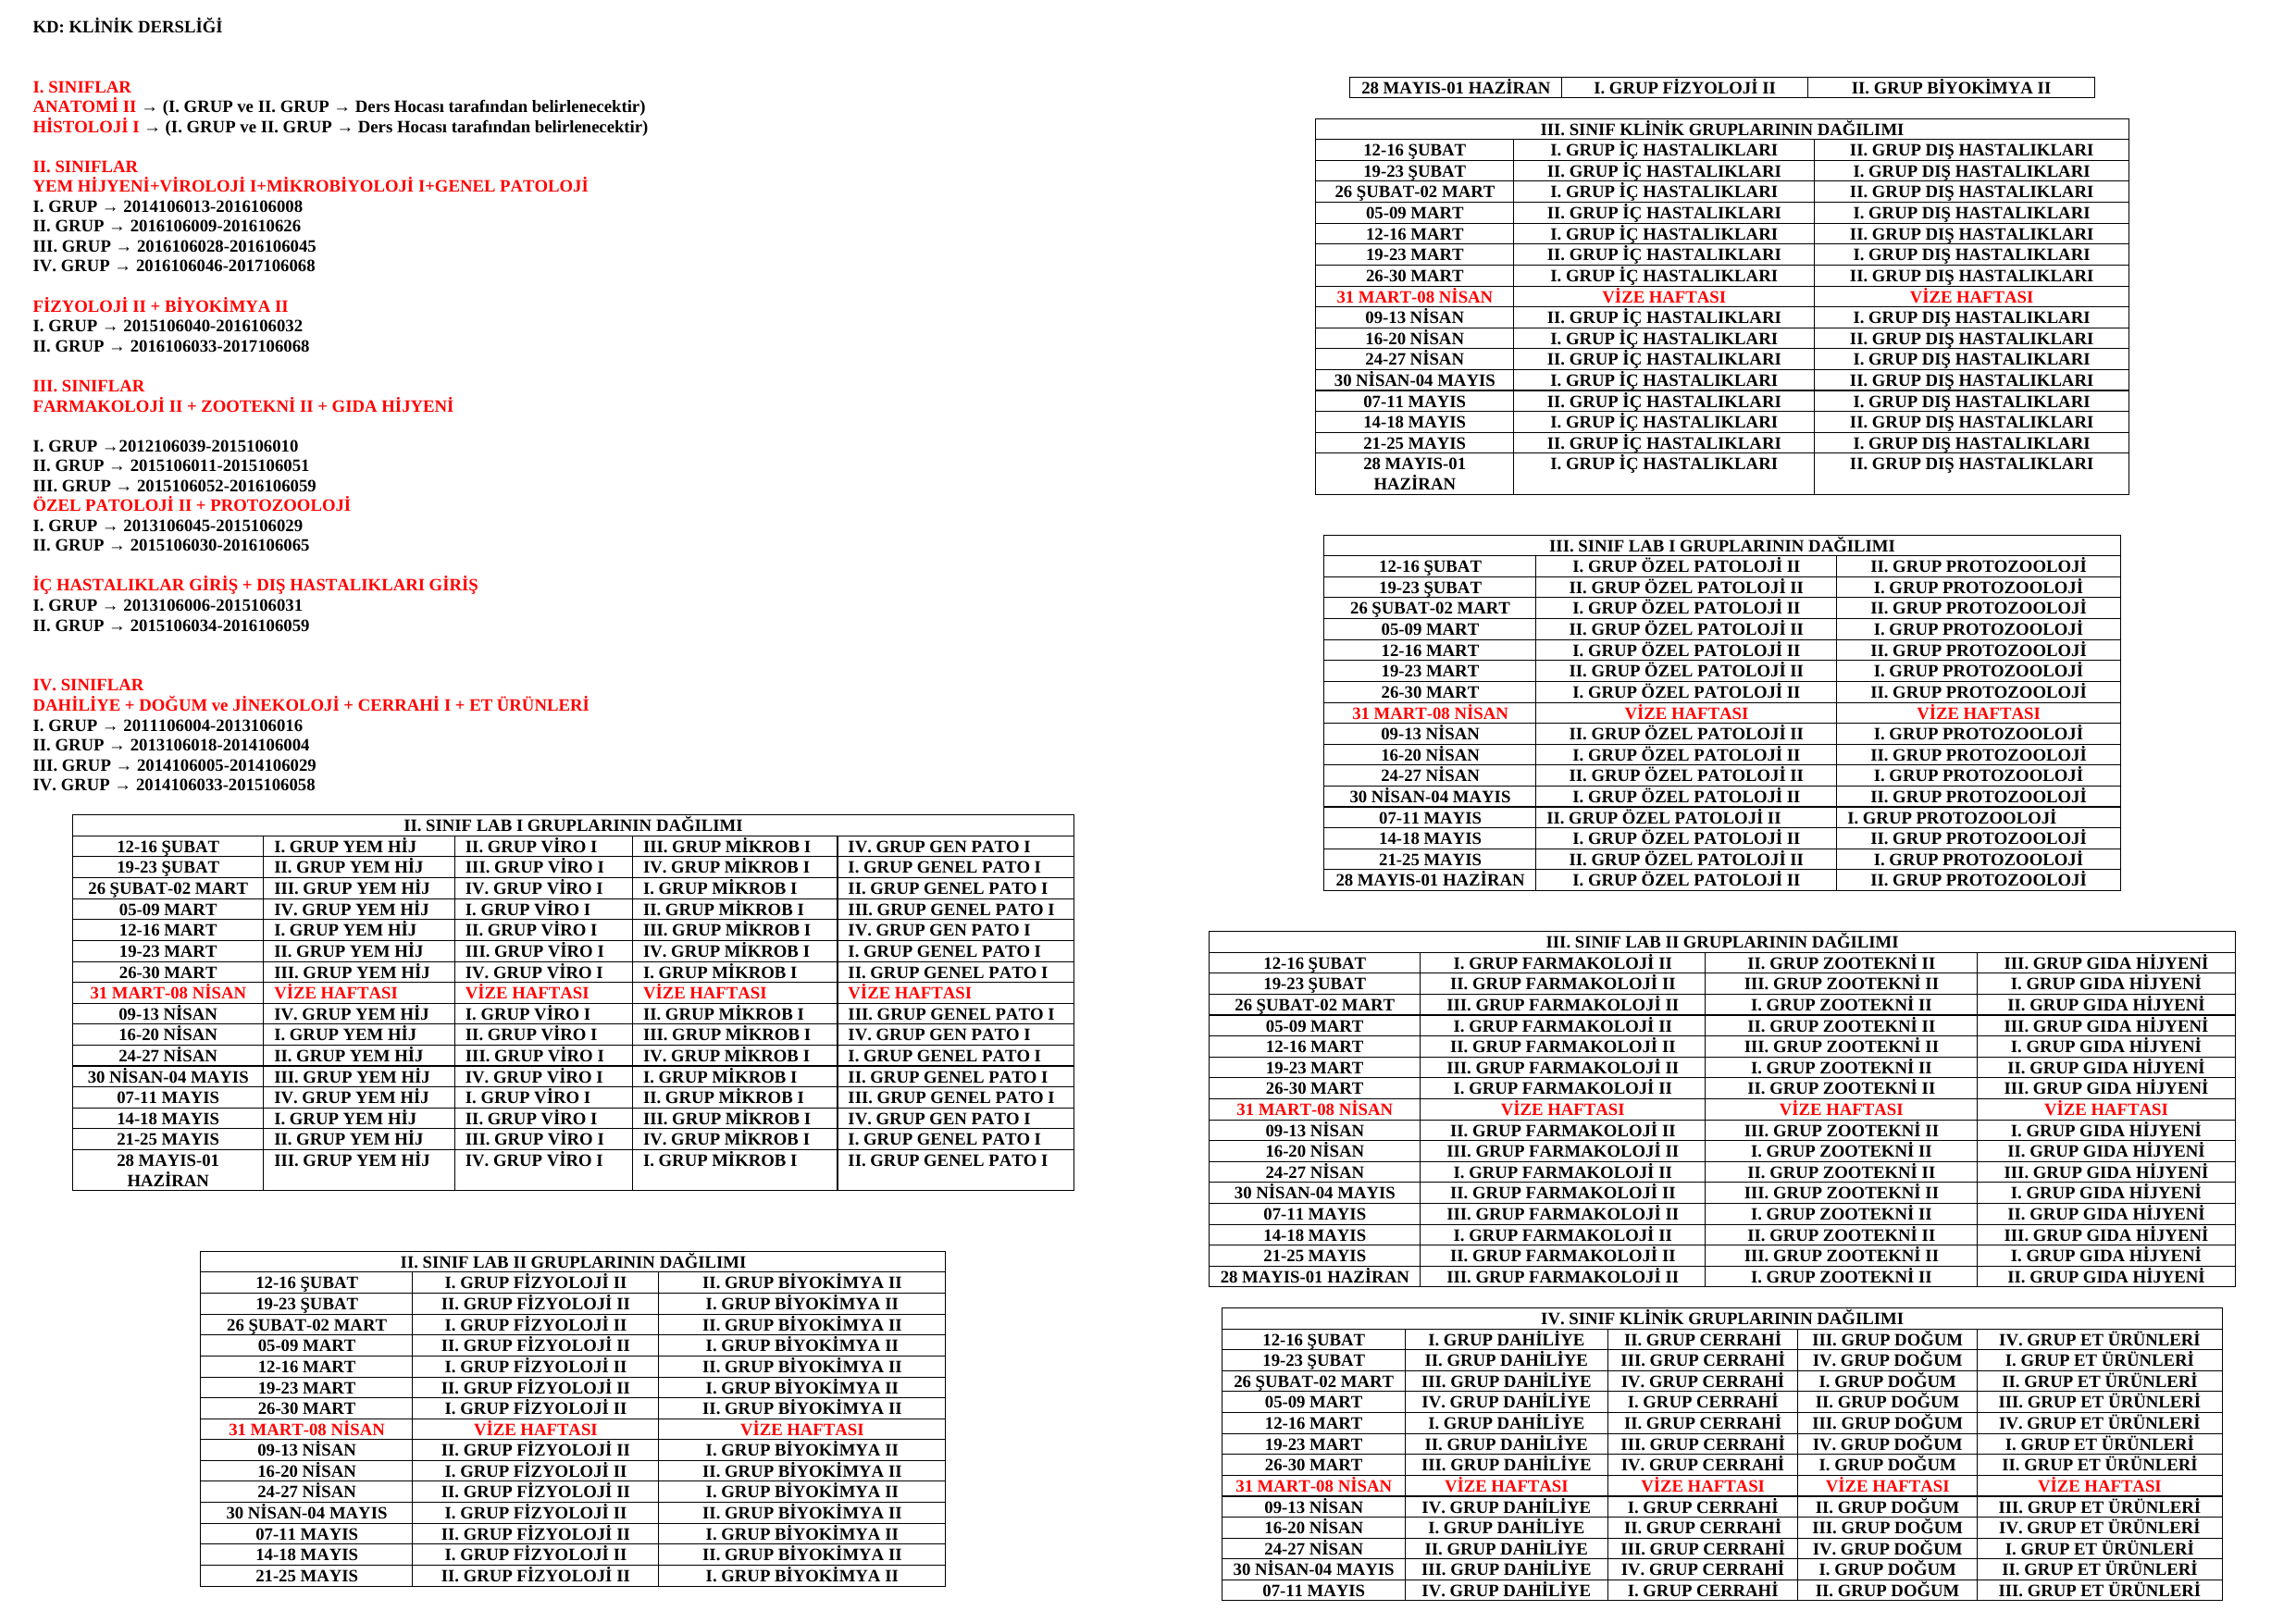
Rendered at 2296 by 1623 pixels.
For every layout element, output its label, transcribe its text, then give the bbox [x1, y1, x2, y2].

text ANATOMİ II → (I. GRUP ve II. GRUP → Ders Hocası tarafından belirlenecektir) [32, 96, 1113, 117]
table_cell 12-16 MART [73, 920, 263, 940]
table_cell I. GRUP PROTOZOOLOJİ [1837, 808, 2120, 827]
table_cell I. GRUP FİZYOLOJİ II [413, 1503, 658, 1523]
table_cell II. GRUP GIDA HİJYENİ [1978, 1267, 2235, 1286]
table_cell I. GRUP BİYOKİMYA II [659, 1524, 945, 1543]
table_cell III. GRUP VİRO I [455, 1046, 632, 1065]
table_cell III. GRUP CERRAHİ [1608, 1434, 1797, 1454]
table_cell II. GRUP PROTOZOOLOJİ [1837, 828, 2120, 849]
table_cell II. GRUP BİYOKİMYA II [659, 1315, 945, 1334]
table_cell 26-30 MART [1210, 1078, 1420, 1098]
table_cell II. GRUP DOĞUM [1798, 1580, 1977, 1600]
text İÇ HASTALIKLAR GİRİŞ + DIŞ HASTALIKLARI GİRİŞ [32, 575, 1113, 595]
table_cell I. GRUP BİYOKİMYA II [659, 1335, 945, 1356]
table_cell II. GRUP GIDA HİJYENİ [1978, 995, 2235, 1014]
table_cell IV. GRUP CERRAHİ [1608, 1559, 1797, 1580]
table_header III. SINIF LAB I GRUPLARININ DAĞILIMI [1324, 536, 2120, 555]
table_cell III. GRUP FARMAKOLOJİ II [1421, 1141, 1705, 1161]
table_cell 19-23 MART [1316, 244, 1513, 265]
text I. GRUP → 2014106013-2016106008 [32, 196, 1113, 216]
table_cell II. GRUP FİZYOLOJİ II [413, 1440, 658, 1460]
table_cell II. GRUP ET ÜRÜNLERİ [1978, 1559, 2222, 1580]
table_cell I. GRUP PROTOZOOLOJİ [1837, 724, 2120, 744]
table_cell 07-11 MAYIS [201, 1524, 412, 1543]
table_cell I. GRUP ÖZEL PATOLOJİ II [1536, 556, 1836, 576]
text I. GRUP → 2011106004-2013106016 [32, 714, 1113, 735]
table_cell 09-13 NİSAN [201, 1440, 412, 1460]
table_cell II. GRUP PROTOZOOLOJİ [1837, 640, 2120, 660]
table_cell II. GRUP DIŞ HASTALIKLARI [1815, 181, 2128, 202]
table_cell II. GRUP GIDA HİJYENİ [1978, 1141, 2235, 1161]
table_cell VİZE HAFTASI [1798, 1476, 1977, 1495]
table_cell 07-11 MAYIS [1324, 808, 1535, 827]
table_cell 19-23 ŞUBAT [1316, 161, 1513, 180]
table_cell I. GRUP MİKROB I [633, 1067, 837, 1086]
table_cell I. GRUP PROTOZOOLOJİ [1837, 619, 2120, 639]
table_cell 12-16 ŞUBAT [1316, 140, 1513, 160]
table_cell II. GRUP BİYOKİMYA II [659, 1272, 945, 1293]
table_cell 19-23 MART [1324, 661, 1535, 681]
table_cell VİZE HAFTASI [455, 983, 632, 1003]
table_cell I. GRUP GIDA HİJYENİ [1978, 1245, 2235, 1266]
table_cell III. GRUP FARMAKOLOJİ II [1421, 1058, 1705, 1077]
table_cell I. GRUP ZOOTEKNİ II [1706, 995, 1977, 1014]
table_cell III. GRUP VİRO I [455, 1129, 632, 1149]
table_cell II. GRUP DIŞ HASTALIKLARI [1815, 453, 2128, 493]
table_cell II. GRUP MİKROB I [633, 899, 837, 919]
table_header III. SINIF LAB II GRUPLARININ DAĞILIMI [1210, 932, 2235, 952]
table_cell I. GRUP VİRO I [455, 1087, 632, 1108]
table_cell II. GRUP GENEL PATO I [838, 962, 1074, 982]
table_cell I. GRUP MİKROB I [633, 962, 837, 982]
table_cell II. GRUP CERRAHİ [1608, 1330, 1797, 1349]
table_cell I. GRUP FİZYOLOJİ II [413, 1315, 658, 1334]
table_cell VİZE HAFTASI [659, 1419, 945, 1439]
table_cell 30 NİSAN-04 MAYIS [201, 1503, 412, 1523]
table_cell 07-11 MAYIS [1316, 391, 1513, 411]
table_cell 31 MART-08 NİSAN [1222, 1476, 1405, 1495]
table_cell 21-25 MAYIS [1324, 849, 1535, 869]
table_cell 30 NİSAN-04 MAYIS [73, 1067, 263, 1086]
table_cell II. GRUP İÇ HASTALIKLARI [1514, 349, 1814, 369]
table_cell III. GRUP ZOOTEKNİ II [1706, 973, 1977, 994]
table_cell I. GRUP DIŞ HASTALIKLARI [1815, 161, 2128, 180]
table_cell II. GRUP FARMAKOLOJİ II [1421, 973, 1705, 994]
table_cell I. GRUP FİZYOLOJİ II [413, 1544, 658, 1565]
text I. GRUP → 2015106040-2016106032 [32, 316, 1113, 336]
table_cell I. GRUP CERRAHİ [1608, 1392, 1797, 1412]
table_cell I. GRUP FİZYOLOJİ II [413, 1461, 658, 1481]
table_cell 16-20 NİSAN [1210, 1141, 1420, 1161]
table_cell VİZE HAFTASI [1706, 1099, 1977, 1119]
table_cell 21-25 MAYIS [73, 1129, 263, 1149]
table_cell 30 NİSAN-04 MAYIS [1210, 1183, 1420, 1203]
table_cell I. GRUP BİYOKİMYA II [659, 1566, 945, 1585]
table_cell II. GRUP ET ÜRÜNLERİ [1978, 1371, 2222, 1391]
table_cell VİZE HAFTASI [264, 983, 454, 1003]
table_cell III. GRUP MİKROB I [633, 1024, 837, 1045]
table_cell I. GRUP PROTOZOOLOJİ [1837, 661, 2120, 681]
table_cell 07-11 MAYIS [73, 1087, 263, 1108]
table_cell 26 ŞUBAT-02 MART [1316, 181, 1513, 202]
table_cell III. GRUP MİKROB I [633, 1109, 837, 1128]
table_cell I. GRUP PROTOZOOLOJİ [1837, 849, 2120, 869]
table_cell II. GRUP İÇ HASTALIKLARI [1514, 203, 1814, 223]
table_cell III. GRUP DOĞUM [1798, 1518, 1977, 1538]
table_cell III. GRUP MİKROB I [633, 920, 837, 940]
table_cell VİZE HAFTASI [633, 983, 837, 1003]
table_cell I. GRUP VİRO I [455, 1004, 632, 1023]
table_cell 26 ŞUBAT-02 MART [201, 1315, 412, 1334]
table_cell II. GRUP CERRAHİ [1608, 1518, 1797, 1538]
table_cell IV. GRUP ET ÜRÜNLERİ [1978, 1413, 2222, 1432]
table_cell I. GRUP FİZYOLOJİ II [413, 1398, 658, 1419]
table_cell VİZE HAFTASI [413, 1419, 658, 1439]
table_cell 09-13 NİSAN [1210, 1121, 1420, 1140]
table_cell I. GRUP FİZYOLOJİ II [413, 1272, 658, 1293]
table_cell III. GRUP FARMAKOLOJİ II [1421, 995, 1705, 1014]
table_cell IV. GRUP GEN PATO I [838, 920, 1074, 940]
text KD: KLİNİK DERSLİĞİ [32, 17, 2263, 36]
table_cell I. GRUP ÖZEL PATOLOJİ II [1536, 640, 1836, 660]
table_cell II. GRUP İÇ HASTALIKLARI [1514, 161, 1814, 180]
table_cell I. GRUP ET ÜRÜNLERİ [1978, 1539, 2222, 1558]
table_cell 12-16 MART [1222, 1413, 1405, 1432]
table_cell II. GRUP PROTOZOOLOJİ [1837, 556, 2120, 576]
table_cell 26-30 MART [1222, 1455, 1405, 1475]
table_cell III. GRUP DAHİLİYE [1406, 1455, 1607, 1475]
table_cell VİZE HAFTASI [1608, 1476, 1797, 1495]
table_cell I. GRUP ÖZEL PATOLOJİ II [1536, 682, 1836, 701]
table_header II. SINIF LAB I GRUPLARININ DAĞILIMI [73, 815, 1074, 836]
table_cell III. GRUP DAHİLİYE [1406, 1559, 1607, 1580]
table_cell 28 MAYIS-01 HAZİRAN [1324, 870, 1535, 890]
text FARMAKOLOJİ II + ZOOTEKNİ II + GIDA HİJYENİ [32, 395, 1113, 415]
table_cell I. GRUP DOĞUM [1798, 1371, 1977, 1391]
table_cell 16-20 NİSAN [1222, 1518, 1405, 1538]
table_cell I. GRUP İÇ HASTALIKLARI [1514, 453, 1814, 493]
table_cell 24-27 NİSAN [201, 1481, 412, 1502]
table_cell I. GRUP DIŞ HASTALIKLARI [1815, 349, 2128, 369]
table_cell III. GRUP DAHİLİYE [1406, 1371, 1607, 1391]
table_cell II. GRUP ZOOTEKNİ II [1706, 1016, 1977, 1035]
table_cell II. GRUP PROTOZOOLOJİ [1837, 598, 2120, 618]
table_cell II. GRUP ÖZEL PATOLOJİ II [1536, 619, 1836, 639]
table_cell I. GRUP GENEL PATO I [838, 1046, 1074, 1065]
table_cell 16-20 NİSAN [201, 1461, 412, 1481]
table_cell I. GRUP ÖZEL PATOLOJİ II [1536, 745, 1836, 764]
table_cell 14-18 MAYIS [73, 1109, 263, 1128]
table_cell 24-27 NİSAN [73, 1046, 263, 1065]
table_cell 12-16 ŞUBAT [1210, 953, 1420, 973]
table_cell 28 MAYIS-01 HAZİRAN [1210, 1267, 1420, 1286]
text II. GRUP → 2016106033-2017106068 [32, 336, 1113, 355]
table_cell 19-23 ŞUBAT [73, 857, 263, 877]
table_cell I. GRUP DIŞ HASTALIKLARI [1815, 307, 2128, 328]
table_cell III. GRUP ET ÜRÜNLERİ [1978, 1497, 2222, 1517]
table_cell III. GRUP ET ÜRÜNLERİ [1978, 1392, 2222, 1412]
table_cell 26-30 MART [73, 962, 263, 982]
table_cell IV. GRUP ET ÜRÜNLERİ [1978, 1518, 2222, 1538]
table_cell 12-16 ŞUBAT [201, 1272, 412, 1293]
table_cell II. GRUP YEM HİJ [264, 941, 454, 960]
table_cell 26 ŞUBAT-02 MART [1210, 995, 1420, 1014]
table_cell III. GRUP ZOOTEKNİ II [1706, 1121, 1977, 1140]
table_cell II. GRUP YEM HİJ [264, 1129, 454, 1149]
table_cell I. GRUP GIDA HİJYENİ [1978, 1036, 2235, 1057]
table_cell I. GRUP DOĞUM [1798, 1559, 1977, 1580]
table_cell II. GRUP CERRAHİ [1608, 1413, 1797, 1432]
table_cell II. GRUP DAHİLİYE [1406, 1539, 1607, 1558]
table_cell 30 NİSAN-04 MAYIS [1222, 1559, 1405, 1580]
table_cell III. GRUP ZOOTEKNİ II [1706, 1245, 1977, 1266]
text I. GRUP → 2013106006-2015106031 [32, 595, 1113, 614]
text III. SINIFLAR [32, 376, 1113, 395]
table_cell 05-09 MART [1316, 203, 1513, 223]
text III. GRUP → 2014106005-2014106029 [32, 755, 1113, 774]
table_cell II. GRUP VİRO I [455, 1024, 632, 1045]
table_cell 31 MART-08 NİSAN [1210, 1099, 1420, 1119]
table_cell II. GRUP BİYOKİMYA II [659, 1398, 945, 1419]
table_cell I. GRUP DAHİLİYE [1406, 1330, 1607, 1349]
table_cell VİZE HAFTASI [1837, 703, 2120, 723]
table_header IV. SINIF KLİNİK GRUPLARININ DAĞILIMI [1222, 1308, 2222, 1329]
table_cell III. GRUP ZOOTEKNİ II [1706, 1036, 1977, 1057]
table_cell II. GRUP DIŞ HASTALIKLARI [1815, 140, 2128, 160]
table_cell II. GRUP PROTOZOOLOJİ [1837, 682, 2120, 701]
table_cell I. GRUP İÇ HASTALIKLARI [1514, 181, 1814, 202]
table_cell 16-20 NİSAN [1324, 745, 1535, 764]
table_cell II. GRUP PROTOZOOLOJİ [1837, 870, 2120, 890]
table_cell I. GRUP DAHİLİYE [1406, 1518, 1607, 1538]
table_cell VİZE HAFTASI [838, 983, 1074, 1003]
table_cell 31 MART-08 NİSAN [201, 1419, 412, 1439]
table_cell IV. GRUP ET ÜRÜNLERİ [1978, 1330, 2222, 1349]
table_cell 19-23 MART [73, 941, 263, 960]
table_cell I. GRUP İÇ HASTALIKLARI [1514, 140, 1814, 160]
table_cell 28 MAYIS-01 HAZİRAN [73, 1150, 263, 1190]
table_cell IV. GRUP DOĞUM [1798, 1350, 1977, 1370]
table_cell 16-20 NİSAN [73, 1024, 263, 1045]
table_cell III. GRUP GIDA HİJYENİ [1978, 1162, 2235, 1182]
table_cell IV. GRUP VİRO I [455, 1150, 632, 1190]
table_cell I. GRUP FARMAKOLOJİ II [1421, 1162, 1705, 1182]
table_cell I. GRUP GIDA HİJYENİ [1978, 1121, 2235, 1140]
table_cell VİZE HAFTASI [1978, 1476, 2222, 1495]
table_cell 26 ŞUBAT-02 MART [73, 878, 263, 898]
table_cell IV. GRUP VİRO I [455, 878, 632, 898]
table_cell III. GRUP GENEL PATO I [838, 899, 1074, 919]
table_cell I. GRUP DIŞ HASTALIKLARI [1815, 391, 2128, 411]
table_cell VİZE HAFTASI [1406, 1476, 1607, 1495]
text YEM HİJYENİ+VİROLOJİ I+MİKROBİYOLOJİ I+GENEL PATOLOJİ [32, 176, 1113, 196]
table_cell 26 ŞUBAT-02 MART [1222, 1371, 1405, 1391]
table_cell 14-18 MAYIS [1210, 1225, 1420, 1245]
table_cell 07-11 MAYIS [1210, 1204, 1420, 1223]
table_cell 09-13 NİSAN [1324, 724, 1535, 744]
table_cell 24-27 NİSAN [1210, 1162, 1420, 1182]
table_cell 28 MAYIS-01 HAZİRAN [1350, 78, 1561, 97]
table_cell 26 ŞUBAT-02 MART [1324, 598, 1535, 618]
text II. GRUP → 2015106034-2016106059 [32, 614, 1113, 635]
table_cell III. GRUP YEM HİJ [264, 962, 454, 982]
table_cell 05-09 MART [201, 1335, 412, 1356]
table_cell 21-25 MAYIS [1316, 433, 1513, 452]
table_cell I. GRUP CERRAHİ [1608, 1580, 1797, 1600]
table_cell I. GRUP FİZYOLOJİ II [413, 1357, 658, 1376]
table_cell 05-09 MART [73, 899, 263, 919]
table_cell IV. GRUP MİKROB I [633, 941, 837, 960]
table_cell I. GRUP BİYOKİMYA II [659, 1378, 945, 1397]
table_cell III. GRUP DOĞUM [1798, 1330, 1977, 1349]
text II. SINIFLAR [32, 156, 1113, 176]
table_cell I. GRUP CERRAHİ [1608, 1497, 1797, 1517]
table_cell I. GRUP VİRO I [455, 899, 632, 919]
table_cell IV. GRUP GEN PATO I [838, 836, 1074, 856]
table_cell II. GRUP GENEL PATO I [838, 1067, 1074, 1086]
table_cell I. GRUP GIDA HİJYENİ [1978, 973, 2235, 994]
table_cell 19-23 MART [1210, 1058, 1420, 1077]
table_cell I. GRUP ÖZEL PATOLOJİ II [1536, 870, 1836, 890]
text HİSTOLOJİ I → (I. GRUP ve II. GRUP → Ders Hocası tarafından belirlenecektir) [32, 117, 1113, 136]
table_cell I. GRUP ET ÜRÜNLERİ [1978, 1350, 2222, 1370]
table_cell III. GRUP GIDA HİJYENİ [1978, 1016, 2235, 1035]
table_cell II. GRUP PROTOZOOLOJİ [1837, 745, 2120, 764]
table_header II. SINIF LAB II GRUPLARININ DAĞILIMI [201, 1252, 945, 1271]
table_cell I. GRUP ET ÜRÜNLERİ [1978, 1434, 2222, 1454]
table_cell VİZE HAFTASI [1815, 287, 2128, 306]
table_cell 09-13 NİSAN [1222, 1497, 1405, 1517]
table_cell I. GRUP ZOOTEKNİ II [1706, 1267, 1977, 1286]
text II. GRUP → 2015106030-2016106065 [32, 535, 1113, 555]
table_cell 30 NİSAN-04 MAYIS [1324, 787, 1535, 806]
table_cell 21-25 MAYIS [201, 1566, 412, 1585]
table_cell VİZE HAFTASI [1536, 703, 1836, 723]
table_cell 28 MAYIS-01 HAZİRAN [1316, 453, 1513, 493]
table_cell I. GRUP ÖZEL PATOLOJİ II [1536, 787, 1836, 806]
table_cell 05-09 MART [1324, 619, 1535, 639]
table_cell II. GRUP FİZYOLOJİ II [413, 1524, 658, 1543]
table_cell III. GRUP YEM HİJ [264, 878, 454, 898]
table_cell IV. GRUP MİKROB I [633, 1046, 837, 1065]
table_cell 31 MART-08 NİSAN [1324, 703, 1535, 723]
table_cell I. GRUP BİYOKİMYA II [659, 1440, 945, 1460]
table_cell 12-16 MART [1324, 640, 1535, 660]
table_cell II. GRUP ET ÜRÜNLERİ [1978, 1455, 2222, 1475]
table_cell I. GRUP İÇ HASTALIKLARI [1514, 224, 1814, 243]
table_cell I. GRUP ZOOTEKNİ II [1706, 1204, 1977, 1223]
table_cell III. GRUP CERRAHİ [1608, 1350, 1797, 1370]
table_cell II. GRUP ÖZEL PATOLOJİ II [1536, 724, 1836, 744]
table_cell I. GRUP FARMAKOLOJİ II [1421, 1078, 1705, 1098]
table_cell 05-09 MART [1222, 1392, 1405, 1412]
table_cell I. GRUP FİZYOLOJİ II [1562, 78, 1807, 97]
table_cell II. GRUP ZOOTEKNİ II [1706, 1162, 1977, 1182]
table_cell III. GRUP GENEL PATO I [838, 1004, 1074, 1023]
table_cell II. GRUP PROTOZOOLOJİ [1837, 787, 2120, 806]
text DAHİLİYE + DOĞUM ve JİNEKOLOJİ + CERRAHİ I + ET ÜRÜNLERİ [32, 695, 1113, 714]
table_cell II. GRUP MİKROB I [633, 1087, 837, 1108]
table_cell II. GRUP VİRO I [455, 836, 632, 856]
table_cell 12-16 MART [201, 1357, 412, 1376]
table_cell I. GRUP YEM HİJ [264, 836, 454, 856]
table_cell 12-16 MART [1316, 224, 1513, 243]
table_cell II. GRUP GENEL PATO I [838, 878, 1074, 898]
table_cell II. GRUP BİYOKİMYA II [659, 1544, 945, 1565]
table_cell I. GRUP İÇ HASTALIKLARI [1514, 412, 1814, 432]
table_cell II. GRUP ZOOTEKNİ II [1706, 1225, 1977, 1245]
table_cell IV. GRUP GEN PATO I [838, 1024, 1074, 1045]
table_cell IV. GRUP CERRAHİ [1608, 1371, 1797, 1391]
table_cell I. GRUP DIŞ HASTALIKLARI [1815, 244, 2128, 265]
table_cell IV. GRUP DOĞUM [1798, 1539, 1977, 1558]
table_cell IV. GRUP GEN PATO I [838, 1109, 1074, 1128]
table_cell 19-23 ŞUBAT [1324, 577, 1535, 597]
text I. SINIFLAR [32, 76, 1113, 96]
table_cell III. GRUP GIDA HİJYENİ [1978, 953, 2235, 973]
table_cell 19-23 MART [1222, 1434, 1405, 1454]
table_cell 12-16 ŞUBAT [73, 836, 263, 856]
table_cell 31 MART-08 NİSAN [73, 983, 263, 1003]
table_cell 19-23 ŞUBAT [1222, 1350, 1405, 1370]
table_cell 26-30 MART [201, 1398, 412, 1419]
table_cell I. GRUP YEM HİJ [264, 920, 454, 940]
table_cell II. GRUP DIŞ HASTALIKLARI [1815, 412, 2128, 432]
table_cell IV. GRUP CERRAHİ [1608, 1455, 1797, 1475]
table_cell VİZE HAFTASI [1514, 287, 1814, 306]
table_cell 09-13 NİSAN [1316, 307, 1513, 328]
table_cell IV. GRUP VİRO I [455, 962, 632, 982]
table_cell I. GRUP DOĞUM [1798, 1455, 1977, 1475]
table_cell 14-18 MAYIS [201, 1544, 412, 1565]
table_cell IV. GRUP VİRO I [455, 1067, 632, 1086]
table_cell II. GRUP GIDA HİJYENİ [1978, 1204, 2235, 1223]
table_cell II. GRUP FİZYOLOJİ II [413, 1294, 658, 1313]
table_cell I. GRUP ZOOTEKNİ II [1706, 1141, 1977, 1161]
table_cell IV. GRUP DAHİLİYE [1406, 1392, 1607, 1412]
table_cell IV. GRUP MİKROB I [633, 857, 837, 877]
text IV. GRUP → 2014106033-2015106058 [32, 774, 1113, 795]
table_cell I. GRUP GIDA HİJYENİ [1978, 1183, 2235, 1203]
table_cell II. GRUP BİYOKİMYA II [659, 1461, 945, 1481]
table_cell 12-16 ŞUBAT [1222, 1330, 1405, 1349]
table_cell 26-30 MART [1324, 682, 1535, 701]
table_cell IV. GRUP YEM HİJ [264, 899, 454, 919]
table_cell III. GRUP ET ÜRÜNLERİ [1978, 1580, 2222, 1600]
table_cell I. GRUP BİYOKİMYA II [659, 1481, 945, 1502]
text II. GRUP → 2015106011-2015106051 [32, 455, 1113, 476]
table_cell II. GRUP YEM HİJ [264, 857, 454, 877]
table_cell II. GRUP ZOOTEKNİ II [1706, 953, 1977, 973]
table_cell I. GRUP MİKROB I [633, 878, 837, 898]
table_cell I. GRUP FARMAKOLOJİ II [1421, 953, 1705, 973]
table_cell I. GRUP GENEL PATO I [838, 941, 1074, 960]
table_cell VİZE HAFTASI [1421, 1099, 1705, 1119]
text ÖZEL PATOLOJİ II + PROTOZOOLOJİ [32, 495, 1113, 515]
table_cell II. GRUP VİRO I [455, 920, 632, 940]
table_cell II. GRUP FİZYOLOJİ II [413, 1481, 658, 1502]
table_cell III. GRUP CERRAHİ [1608, 1539, 1797, 1558]
table_cell IV. GRUP YEM HİJ [264, 1004, 454, 1023]
table_cell 24-27 NİSAN [1324, 765, 1535, 786]
table_cell I. GRUP GENEL PATO I [838, 1129, 1074, 1149]
table_cell 12-16 MART [1210, 1036, 1420, 1057]
table_cell II. GRUP DOĞUM [1798, 1392, 1977, 1412]
table_cell III. GRUP GIDA HİJYENİ [1978, 1078, 2235, 1098]
table_cell III. GRUP FARMAKOLOJİ II [1421, 1204, 1705, 1223]
table_cell 07-11 MAYIS [1222, 1580, 1405, 1600]
text IV. GRUP → 2016106046-2017106068 [32, 255, 1113, 276]
table_cell II. GRUP FARMAKOLOJİ II [1421, 1183, 1705, 1203]
table_cell II. GRUP ÖZEL PATOLOJİ II [1536, 661, 1836, 681]
table_cell II. GRUP GIDA HİJYENİ [1978, 1058, 2235, 1077]
table_cell III. GRUP FARMAKOLOJİ II [1421, 1267, 1705, 1286]
table_cell I. GRUP İÇ HASTALIKLARI [1514, 266, 1814, 285]
table_cell 14-18 MAYIS [1324, 828, 1535, 849]
table_cell I. GRUP PROTOZOOLOJİ [1837, 765, 2120, 786]
table_cell III. GRUP DOĞUM [1798, 1413, 1977, 1432]
table_cell VİZE HAFTASI [1978, 1099, 2235, 1119]
table_cell IV. GRUP YEM HİJ [264, 1087, 454, 1108]
table_cell III. GRUP YEM HİJ [264, 1150, 454, 1190]
table_cell II. GRUP BİYOKİMYA II [1808, 78, 2094, 97]
table_cell II. GRUP ÖZEL PATOLOJİ II [1536, 808, 1836, 827]
table_cell I. GRUP İÇ HASTALIKLARI [1514, 370, 1814, 390]
text III. GRUP → 2015106052-2016106059 [32, 476, 1113, 495]
table_cell I. GRUP BİYOKİMYA II [659, 1294, 945, 1313]
table_cell I. GRUP MİKROB I [633, 1150, 837, 1190]
table_cell 16-20 NİSAN [1316, 328, 1513, 348]
table_cell I. GRUP DAHİLİYE [1406, 1413, 1607, 1432]
table_cell II. GRUP DIŞ HASTALIKLARI [1815, 224, 2128, 243]
table_cell I. GRUP DIŞ HASTALIKLARI [1815, 433, 2128, 452]
table_cell II. GRUP İÇ HASTALIKLARI [1514, 391, 1814, 411]
table_cell II. GRUP FARMAKOLOJİ II [1421, 1245, 1705, 1266]
table_cell II. GRUP DAHİLİYE [1406, 1350, 1607, 1370]
text I. GRUP → 2013106045-2015106029 [32, 515, 1113, 535]
table_cell II. GRUP FARMAKOLOJİ II [1421, 1121, 1705, 1140]
table_cell III. GRUP GENEL PATO I [838, 1087, 1074, 1108]
text III. GRUP → 2016106028-2016106045 [32, 236, 1113, 255]
table_cell II. GRUP DIŞ HASTALIKLARI [1815, 328, 2128, 348]
table_cell 24-27 NİSAN [1316, 349, 1513, 369]
table_cell II. GRUP VİRO I [455, 1109, 632, 1128]
text FİZYOLOJİ II + BİYOKİMYA II [32, 295, 1113, 316]
table_cell 31 MART-08 NİSAN [1316, 287, 1513, 306]
table_cell II. GRUP BİYOKİMYA II [659, 1357, 945, 1376]
table_cell IV. GRUP DAHİLİYE [1406, 1497, 1607, 1517]
table_cell 19-23 ŞUBAT [1210, 973, 1420, 994]
table_cell II. GRUP MİKROB I [633, 1004, 837, 1023]
text II. GRUP → 2013106018-2014106004 [32, 735, 1113, 755]
table_cell II. GRUP GENEL PATO I [838, 1150, 1074, 1190]
table_cell I. GRUP GENEL PATO I [838, 857, 1074, 877]
table_cell III. GRUP GIDA HİJYENİ [1978, 1225, 2235, 1245]
table_cell II. GRUP FİZYOLOJİ II [413, 1335, 658, 1356]
table_header III. SINIF KLİNİK GRUPLARININ DAĞILIMI [1316, 119, 2128, 139]
table_cell 09-13 NİSAN [73, 1004, 263, 1023]
table_cell II. GRUP BİYOKİMYA II [659, 1503, 945, 1523]
table_cell II. GRUP FİZYOLOJİ II [413, 1378, 658, 1397]
table_cell II. GRUP DIŞ HASTALIKLARI [1815, 266, 2128, 285]
text IV. SINIFLAR [32, 675, 1113, 695]
table_cell I. GRUP PROTOZOOLOJİ [1837, 577, 2120, 597]
table_cell II. GRUP FİZYOLOJİ II [413, 1566, 658, 1585]
table_cell II. GRUP ÖZEL PATOLOJİ II [1536, 577, 1836, 597]
table_cell II. GRUP DAHİLİYE [1406, 1434, 1607, 1454]
table_cell I. GRUP FARMAKOLOJİ II [1421, 1016, 1705, 1035]
text I. GRUP →2012106039-2015106010 [32, 436, 1113, 455]
table_cell 19-23 MART [201, 1378, 412, 1397]
table_cell 21-25 MAYIS [1210, 1245, 1420, 1266]
table_cell IV. GRUP DOĞUM [1798, 1434, 1977, 1454]
table_cell III. GRUP YEM HİJ [264, 1067, 454, 1086]
table_cell I. GRUP YEM HİJ [264, 1109, 454, 1128]
table_cell 26-30 MART [1316, 266, 1513, 285]
table_cell IV. GRUP MİKROB I [633, 1129, 837, 1149]
table_cell II. GRUP DIŞ HASTALIKLARI [1815, 370, 2128, 390]
table_cell 30 NİSAN-04 MAYIS [1316, 370, 1513, 390]
table_cell II. GRUP İÇ HASTALIKLARI [1514, 244, 1814, 265]
table_cell 14-18 MAYIS [1316, 412, 1513, 432]
table_cell III. GRUP VİRO I [455, 857, 632, 877]
table_cell II. GRUP ZOOTEKNİ II [1706, 1078, 1977, 1098]
table_cell 19-23 ŞUBAT [201, 1294, 412, 1313]
table_cell II. GRUP FARMAKOLOJİ II [1421, 1036, 1705, 1057]
table_cell III. GRUP MİKROB I [633, 836, 837, 856]
table_cell II. GRUP İÇ HASTALIKLARI [1514, 307, 1814, 328]
table_cell I. GRUP ÖZEL PATOLOJİ II [1536, 598, 1836, 618]
table_cell I. GRUP DIŞ HASTALIKLARI [1815, 203, 2128, 223]
table_cell II. GRUP YEM HİJ [264, 1046, 454, 1065]
table_cell 05-09 MART [1210, 1016, 1420, 1035]
table_cell II. GRUP ÖZEL PATOLOJİ II [1536, 765, 1836, 786]
table_cell I. GRUP ÖZEL PATOLOJİ II [1536, 828, 1836, 849]
table_cell II. GRUP DOĞUM [1798, 1497, 1977, 1517]
table_cell I. GRUP İÇ HASTALIKLARI [1514, 328, 1814, 348]
table_cell II. GRUP İÇ HASTALIKLARI [1514, 433, 1814, 452]
table_cell I. GRUP FARMAKOLOJİ II [1421, 1225, 1705, 1245]
table_cell I. GRUP ZOOTEKNİ II [1706, 1058, 1977, 1077]
table_cell 12-16 ŞUBAT [1324, 556, 1535, 576]
text II. GRUP → 2016106009-201610626 [32, 216, 1113, 236]
table_cell II. GRUP ÖZEL PATOLOJİ II [1536, 849, 1836, 869]
table_cell IV. GRUP DAHİLİYE [1406, 1580, 1607, 1600]
table_cell III. GRUP ZOOTEKNİ II [1706, 1183, 1977, 1203]
table_cell III. GRUP VİRO I [455, 941, 632, 960]
table_cell 24-27 NİSAN [1222, 1539, 1405, 1558]
table_cell I. GRUP YEM HİJ [264, 1024, 454, 1045]
